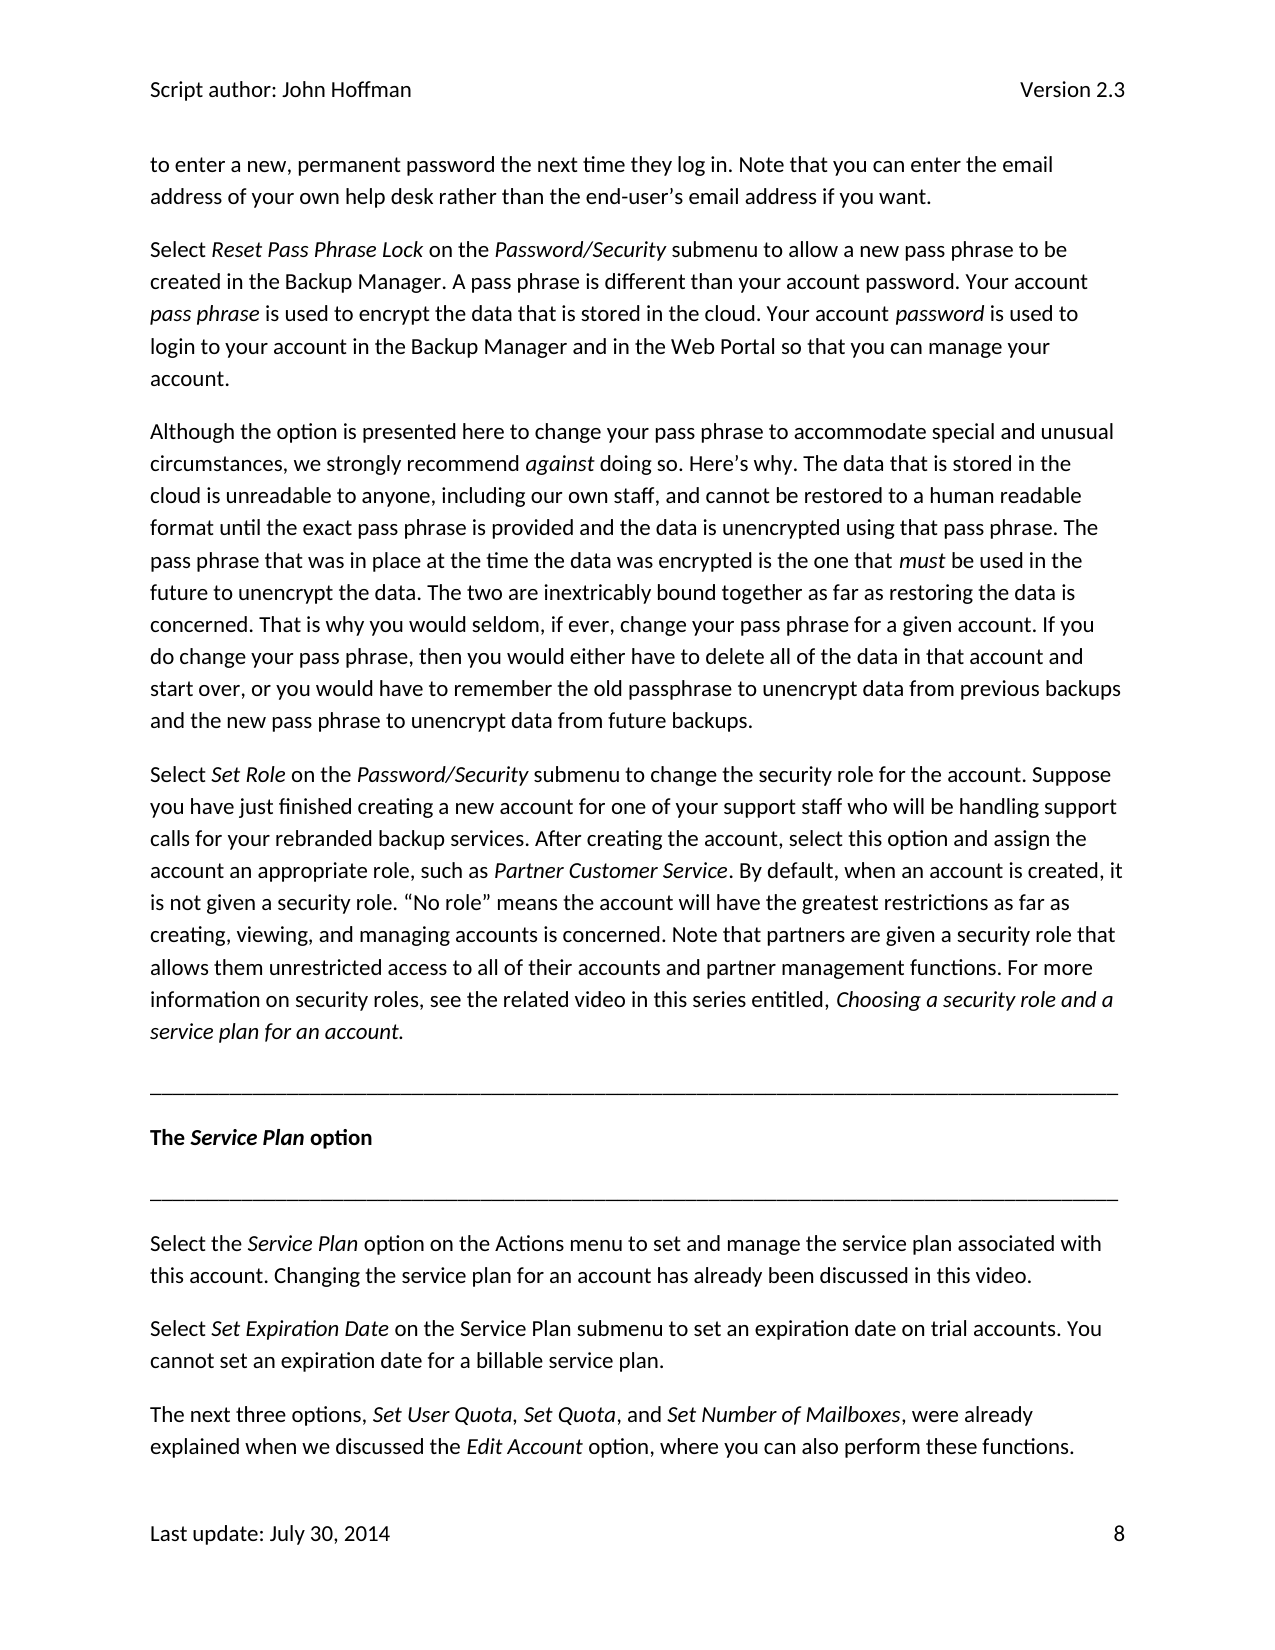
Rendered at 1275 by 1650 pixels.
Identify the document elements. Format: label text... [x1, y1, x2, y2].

text Select Reset Pass Phrase Lock on the Password/Security submenu to allow a new pass phrase to be created in the Backup Manager. A pass phrase is different than your account password. Your account pass phrase is used to encrypt the data that is stored in the cloud. Your account password is used to login to your account in the Backup Manager and in the Web Portal so that you can manage your account. [150, 235, 1125, 392]
text The Service Plan option [150, 1123, 1125, 1151]
text Select Set Expiration Date on the Service Plan submenu to set an expiration date on trial accounts. You cannot set an expiration date for a billable service plan. [150, 1314, 1125, 1375]
text Select Set Role on the Password/Security submenu to change the security role for the account. Suppose you have just finished creating a new account for one of your support staff who will be handling support calls for your rebranded backup services. After creating the account, select this option and assign the account an appropriate role, such as Partner Customer Service. By default, when an account is created, it is not given a security role. “No role” means the account will have the greatest restrictions as far as creating, viewing, and managing accounts is concerned. Note that partners are given a security role that allows them unrestricted access to all of their accounts and partner management functions. For more information on security roles, see the related video in this series entitled, Choosing a security role and a service plan for an account. [150, 760, 1125, 1045]
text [150, 150, 1125, 210]
text Although the option is presented here to change your pass phrase to accommodate special and unusual circumstances, we strongly recommend against doing so. Here’s why. The data that is stored in the cloud is unreadable to anyone, including our own staff, and cannot be restored to a human readable format until the exact pass phrase is provided and the data is unencrypted using that pass phrase. The pass phrase that was in place at the time the data was encrypted is the one that must be used in the future to unencrypt the data. The two are inextricably bound together as far as restoring the data is concerned. That is why you would seldom, if ever, change your pass phrase for a given account. If you do change your pass phrase, then you would either have to delete all of the data in that account and start over, or you would have to remember the old passphrase to unencrypt data from previous backups and the new pass phrase to unencrypt data from future backups. [150, 417, 1125, 735]
text The next three options, Set User Quota, Set Quota, and Set Number of Mailboxes, were already explained when we discussed the Edit Account option, where you can also perform these functions. [150, 1400, 1125, 1460]
text Select the Service Plan option on the Actions menu to set and manage the service plan associated with this account. Changing the service plan for an account has already been discussed in this video. [150, 1229, 1125, 1289]
text _____________________________________________________________________________________ [150, 1176, 1125, 1204]
text _____________________________________________________________________________________ [150, 1070, 1125, 1098]
